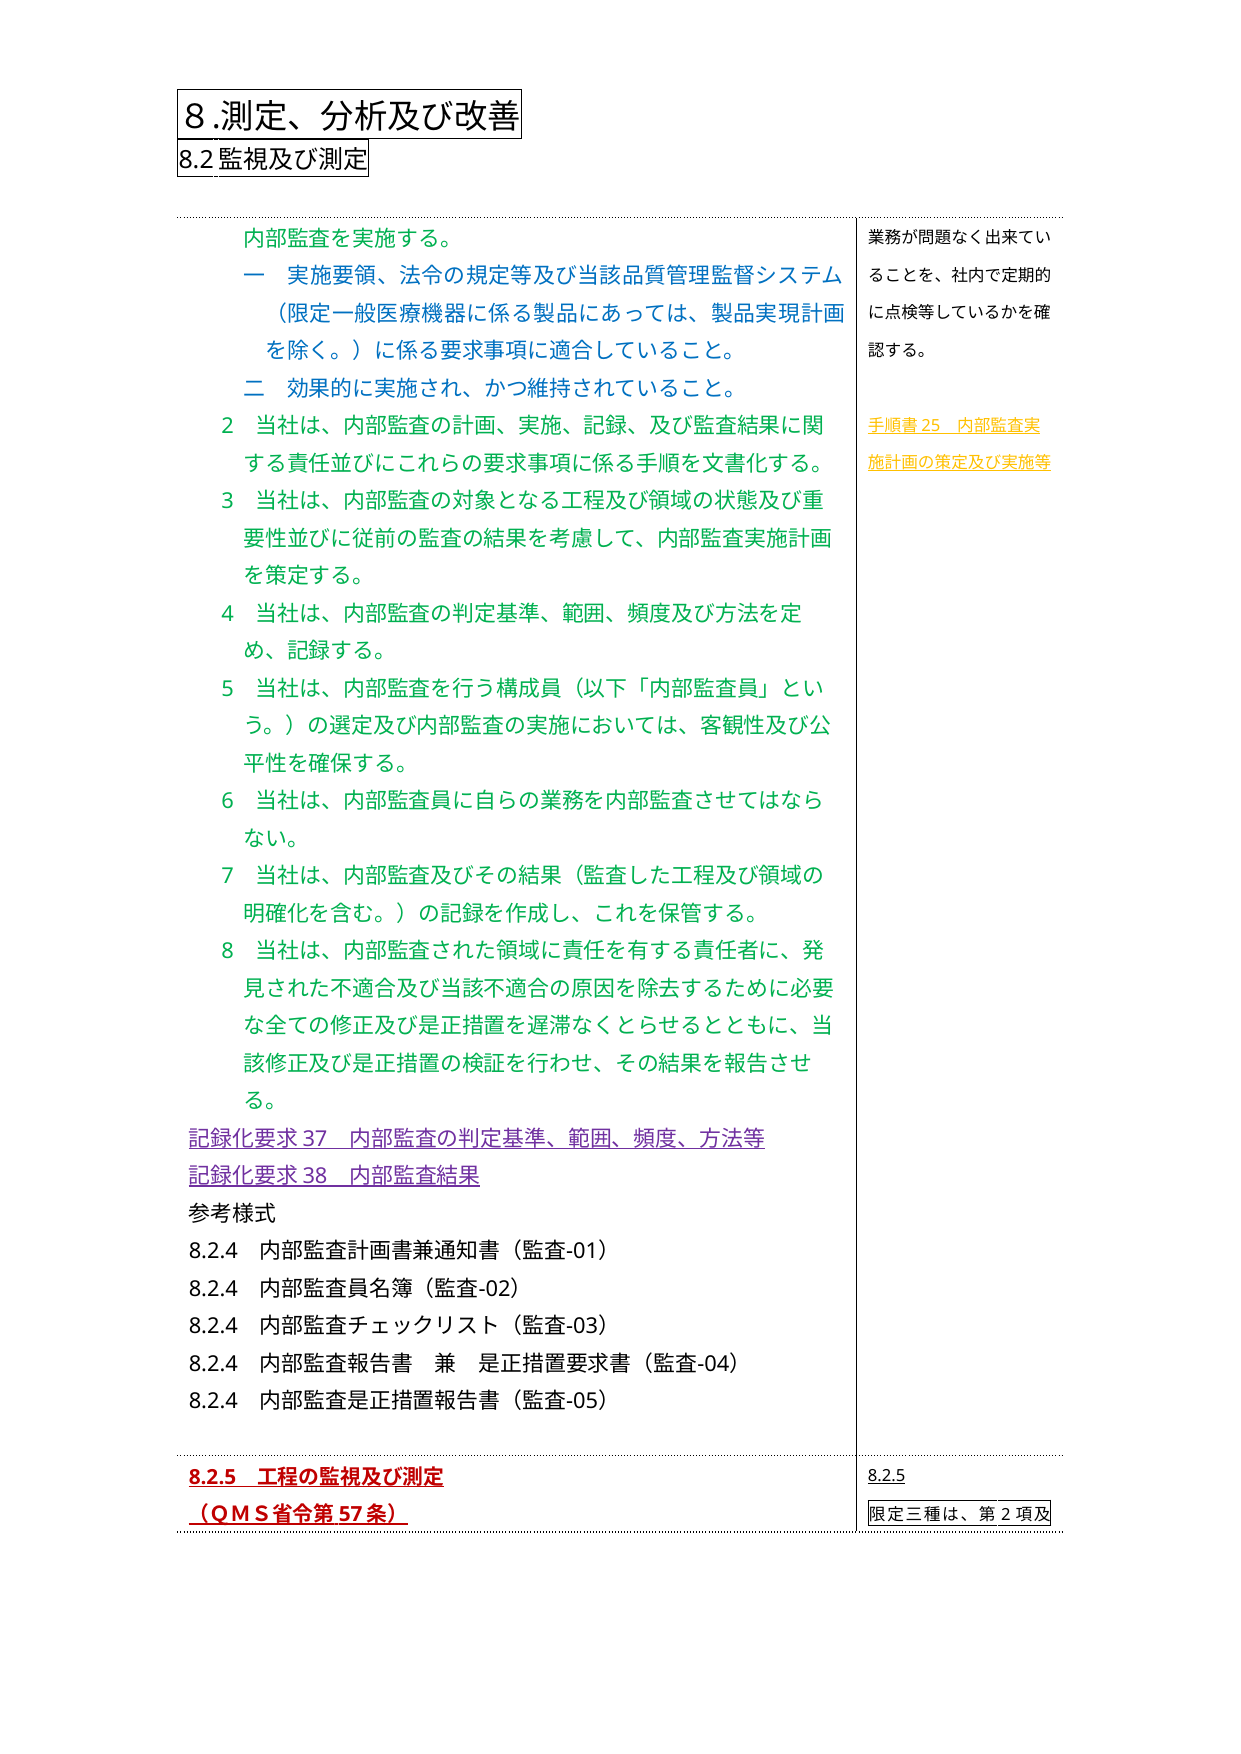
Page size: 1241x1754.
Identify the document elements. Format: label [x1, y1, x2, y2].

table_cell [857, 217, 1063, 1455]
table_cell [177, 1455, 856, 1531]
table_cell [857, 1455, 1063, 1531]
table_cell [177, 217, 856, 1455]
